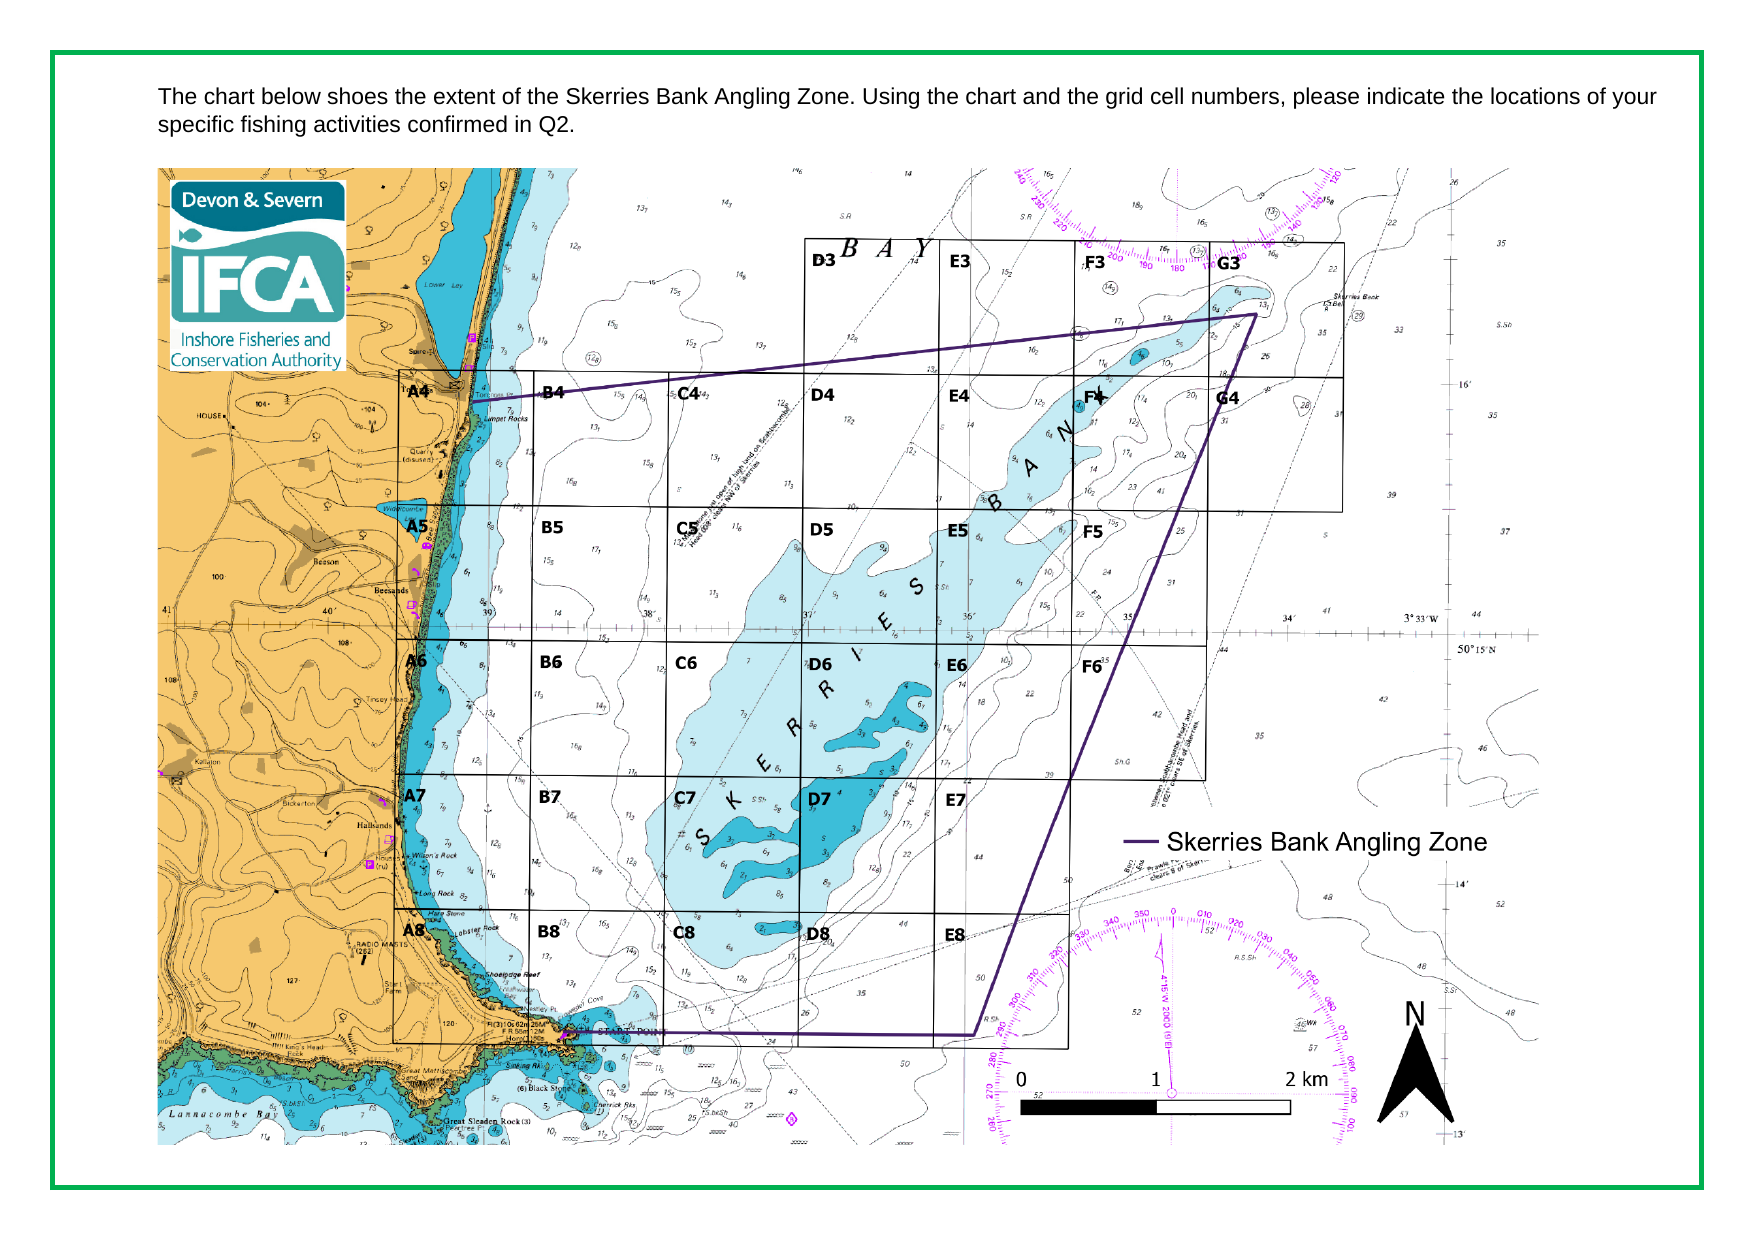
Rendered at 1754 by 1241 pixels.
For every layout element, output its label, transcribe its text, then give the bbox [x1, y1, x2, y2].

picture [157, 168, 1539, 1145]
text The chart below shoes the extent of the Skerries Bank Angling Zone. Using the chart and the grid cell numbers, please indicate the locations of your specific fishing activities confirmed in Q2. [158, 83, 1671, 137]
